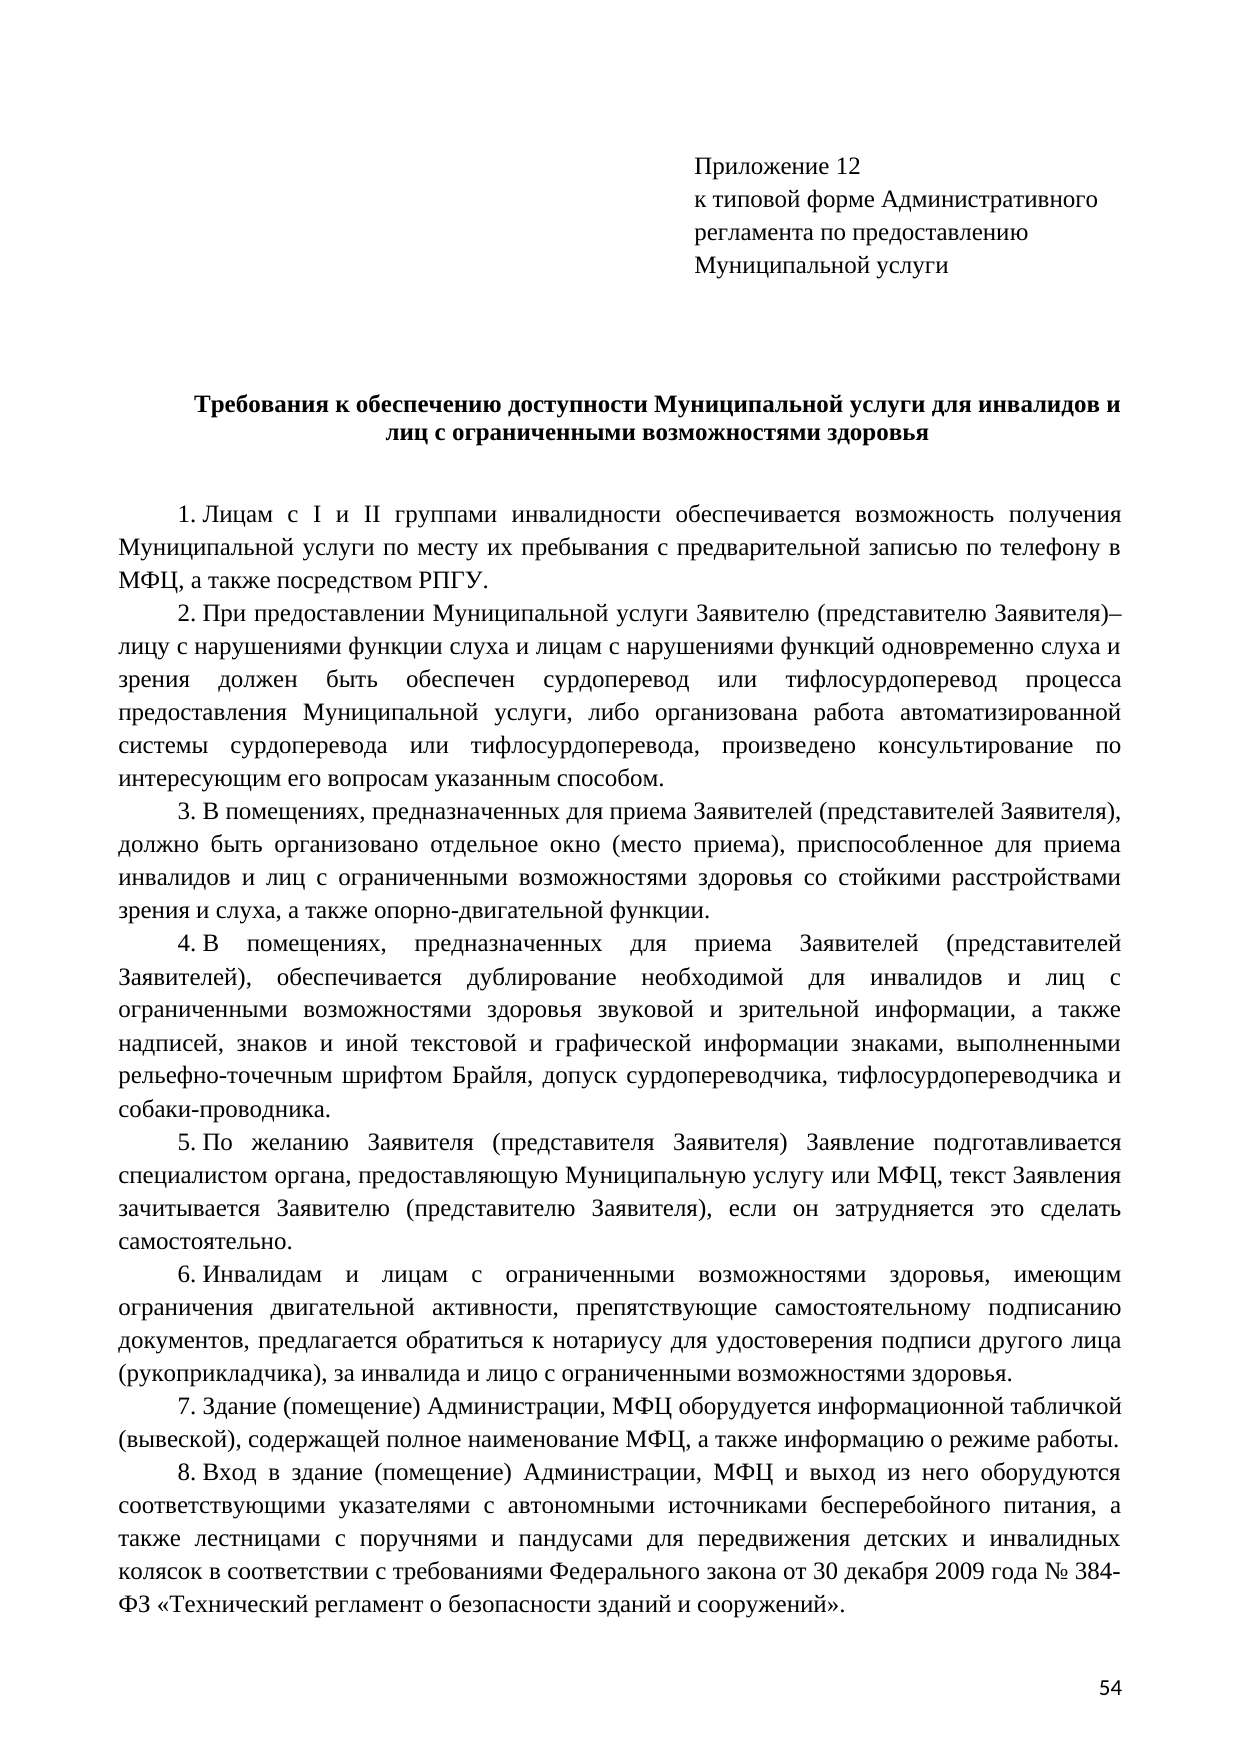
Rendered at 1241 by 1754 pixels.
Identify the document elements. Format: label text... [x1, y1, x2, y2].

text к типовой форме Административного регламента по предоставлению [694, 184, 1122, 246]
text Приложение 12 [694, 151, 1122, 180]
text В помещениях, предназначенных для приема Заявителей (представителей Заявителя), должно быть организовано отдельное окно (место приема), приспособленное для приема инвалидов и лиц с ограниченными возможностями здоровья со стойкими расстройствами зрения и слуха, а также опорно-двигательной функции. [118, 796, 1122, 924]
text По желанию Заявителя (представителя Заявителя) Заявление подготавливается специалистом органа, предоставляющую Муниципальную услугу или МФЦ, текст Заявления зачитывается Заявителю (представителю Заявителя), если он затрудняется это сделать самостоятельно. [118, 1127, 1122, 1254]
text Инвалидам и лицам с ограниченными возможностями здоровья, имеющим ограничения двигательной активности, препятствующие самостоятельному подписанию документов, предлагается обратиться к нотариусу для удостоверения подписи другого лица (рукоприкладчика), за инвалида и лицо с ограниченными возможностями здоровья. [118, 1259, 1122, 1387]
text Муниципальной услуги [694, 250, 1122, 279]
text В помещениях, предназначенных для приема Заявителей (представителей Заявителей), обеспечивается дублирование необходимой для инвалидов и лиц с ограниченными возможностями здоровья звуковой и зрительной информации, а также надписей, знаков и иной текстовой и графической информации знаками, выполненными рельефно-точечным шрифтом Брайля, допуск сурдопереводчика, тифлосурдопереводчика и собаки-проводника. [118, 928, 1122, 1122]
text Требования к обеспечению доступности Муниципальной услуги для инвалидов и лиц с ограниченными возможностями здоровья [192, 389, 1122, 446]
list Лицам с I и II группами инвалидности обеспечивается возможность получения Муниципальной услуги по месту их пребывания с предварительной записью по телефону в МФЦ, а также посредством РПГУ. [118, 499, 1122, 594]
text При предоставлении Муниципальной услуги Заявителю (представителю Заявителя)–лицу с нарушениями функции слуха и лицам с нарушениями функций одновременно слуха и зрения должен быть обеспечен сурдоперевод или тифлосурдоперевод процесса предоставления Муниципальной услуги, либо организована работа автоматизированной системы сурдоперевода или тифлосурдоперевода, произведено консультирование по интересующим его вопросам указанным способом. [118, 598, 1122, 792]
text Вход в здание (помещение) Администрации, МФЦ и выход из него оборудуются соответствующими указателями с автономными источниками бесперебойного питания, а также лестницами с поручнями и пандусами для передвижения детских и инвалидных колясок в соответствии с требованиями Федерального закона от 30 декабря 2009 года № 384-ФЗ «Технический регламент о безопасности зданий и сооружений». [118, 1457, 1122, 1618]
text Здание (помещение) Администрации, МФЦ оборудуется информационной табличкой (вывеской), содержащей полное наименование МФЦ, а также информацию о режиме работы. [118, 1391, 1122, 1453]
